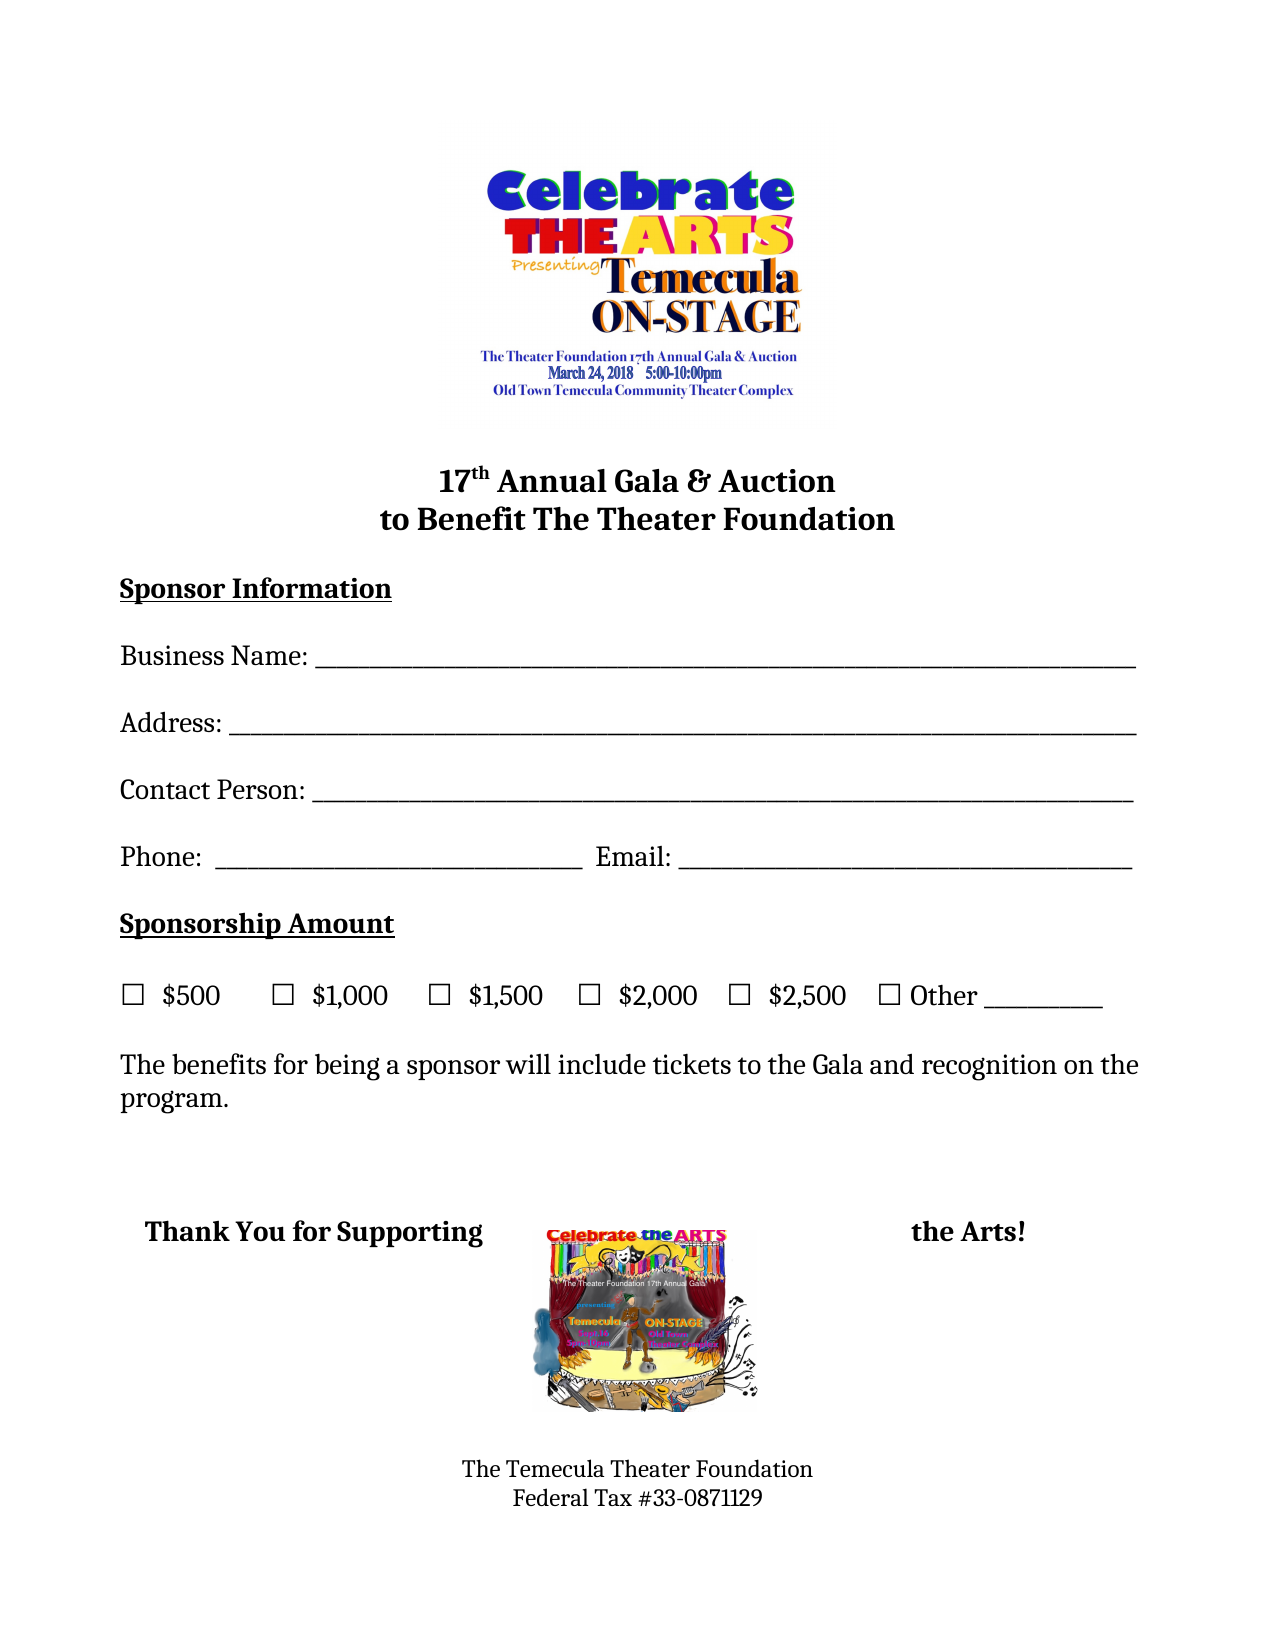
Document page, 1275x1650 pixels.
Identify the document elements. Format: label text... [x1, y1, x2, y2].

text Federal Tax #33-0871129 [120, 1484, 1155, 1513]
text The benefits for being a sponsor will include tickets to the Gala and recognition on the program. [120, 1048, 1155, 1115]
text Sponsor Information [120, 572, 1155, 606]
text Business Name: ____________________________________________________________________________ [120, 639, 1155, 673]
text The Temecula Theater Foundation [120, 1455, 1155, 1484]
text Contact Person: ____________________________________________________________________________ [120, 773, 1155, 807]
picture [532, 1230, 758, 1412]
text Thank You for Supporting the Arts! [120, 1216, 1155, 1249]
picture [437, 120, 838, 429]
text Address: ____________________________________________________________________________________ [120, 706, 1155, 740]
text 17th Annual Gala & Auction [120, 462, 1155, 500]
text to Benefit The Theater Foundation [120, 500, 1155, 539]
text ☐ $500 ☐ $1,000 ☐ $1,500 ☐ $2,000 ☐ $2,500 ☐ Other ___________ [120, 975, 1155, 1014]
text Phone: __________________________________ Email: __________________________________________ [120, 841, 1155, 874]
text Sponsorship Amount [120, 908, 1155, 941]
